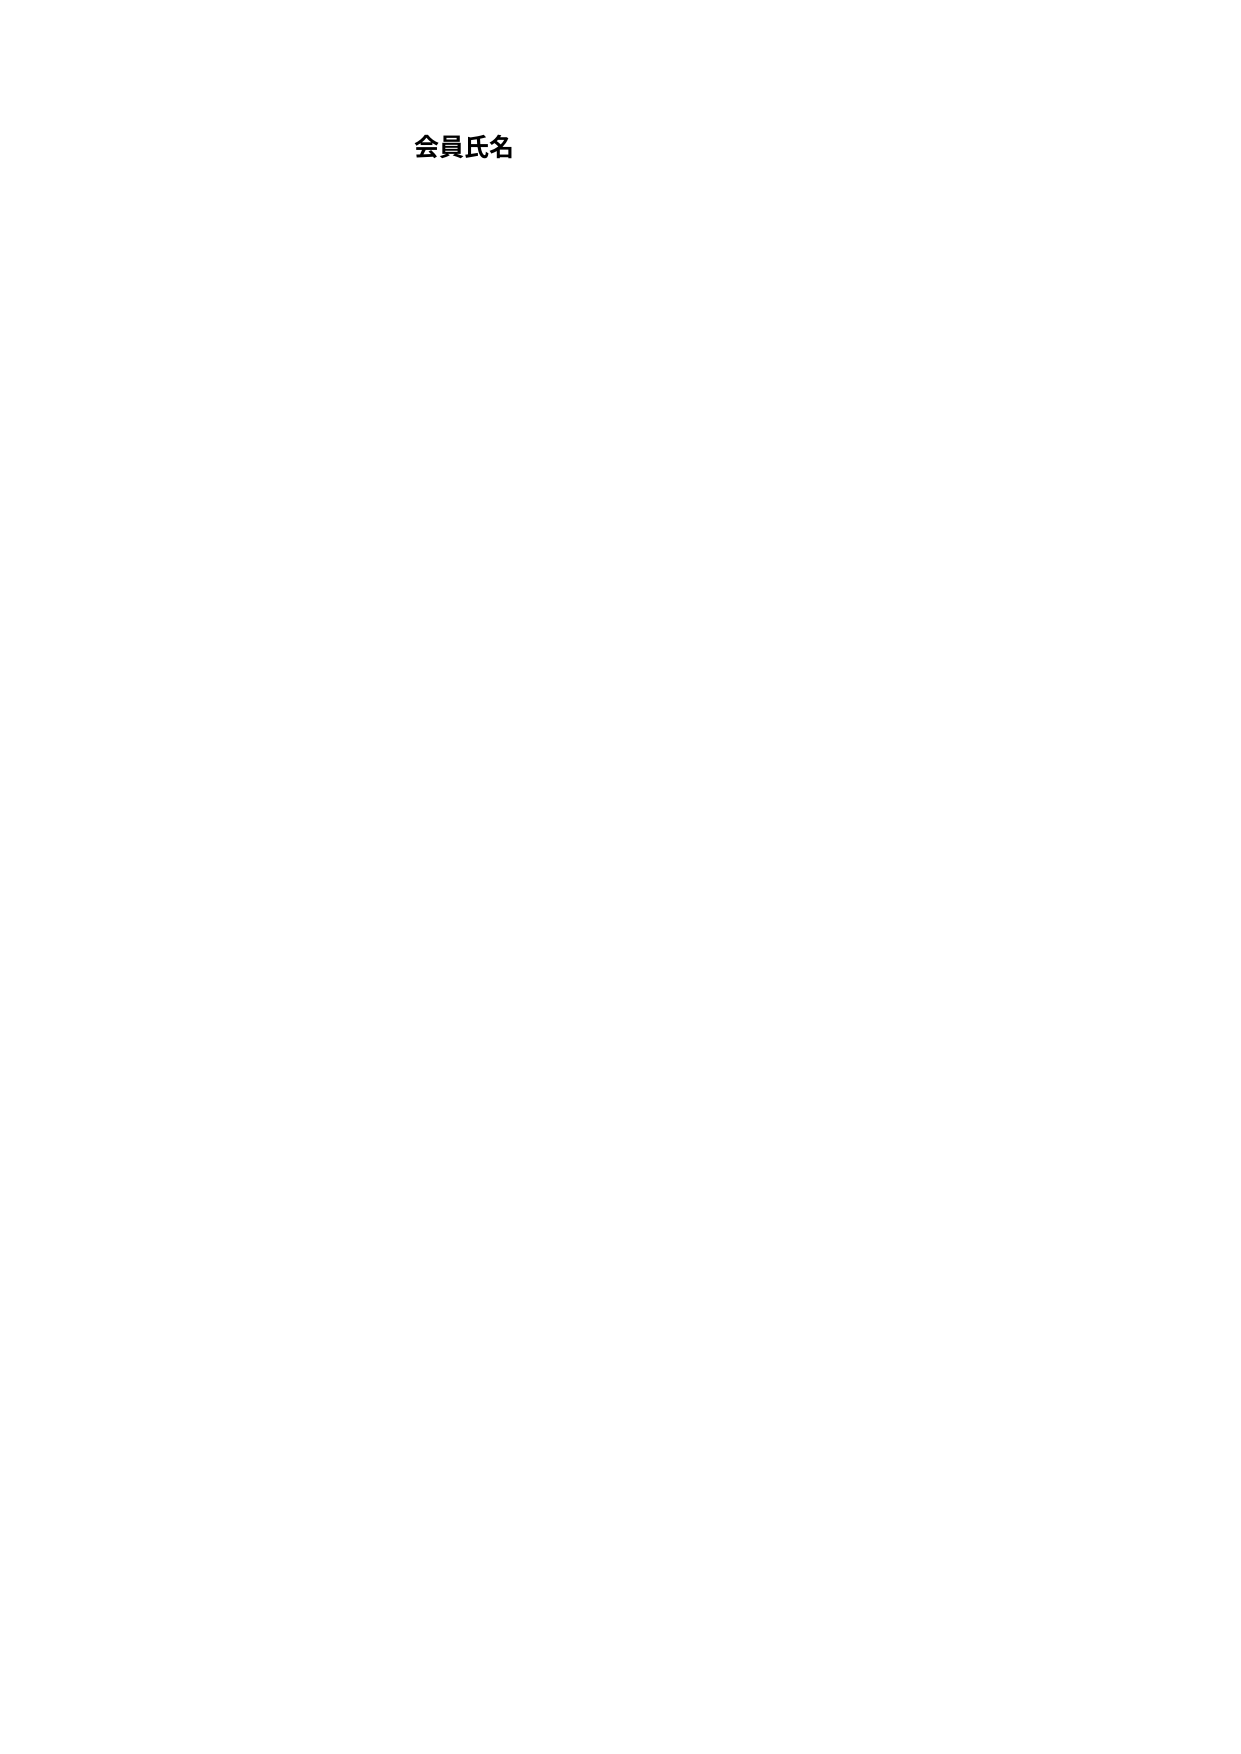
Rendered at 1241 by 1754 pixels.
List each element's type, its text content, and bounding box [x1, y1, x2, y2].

text 会員氏名 [89, 127, 1152, 163]
